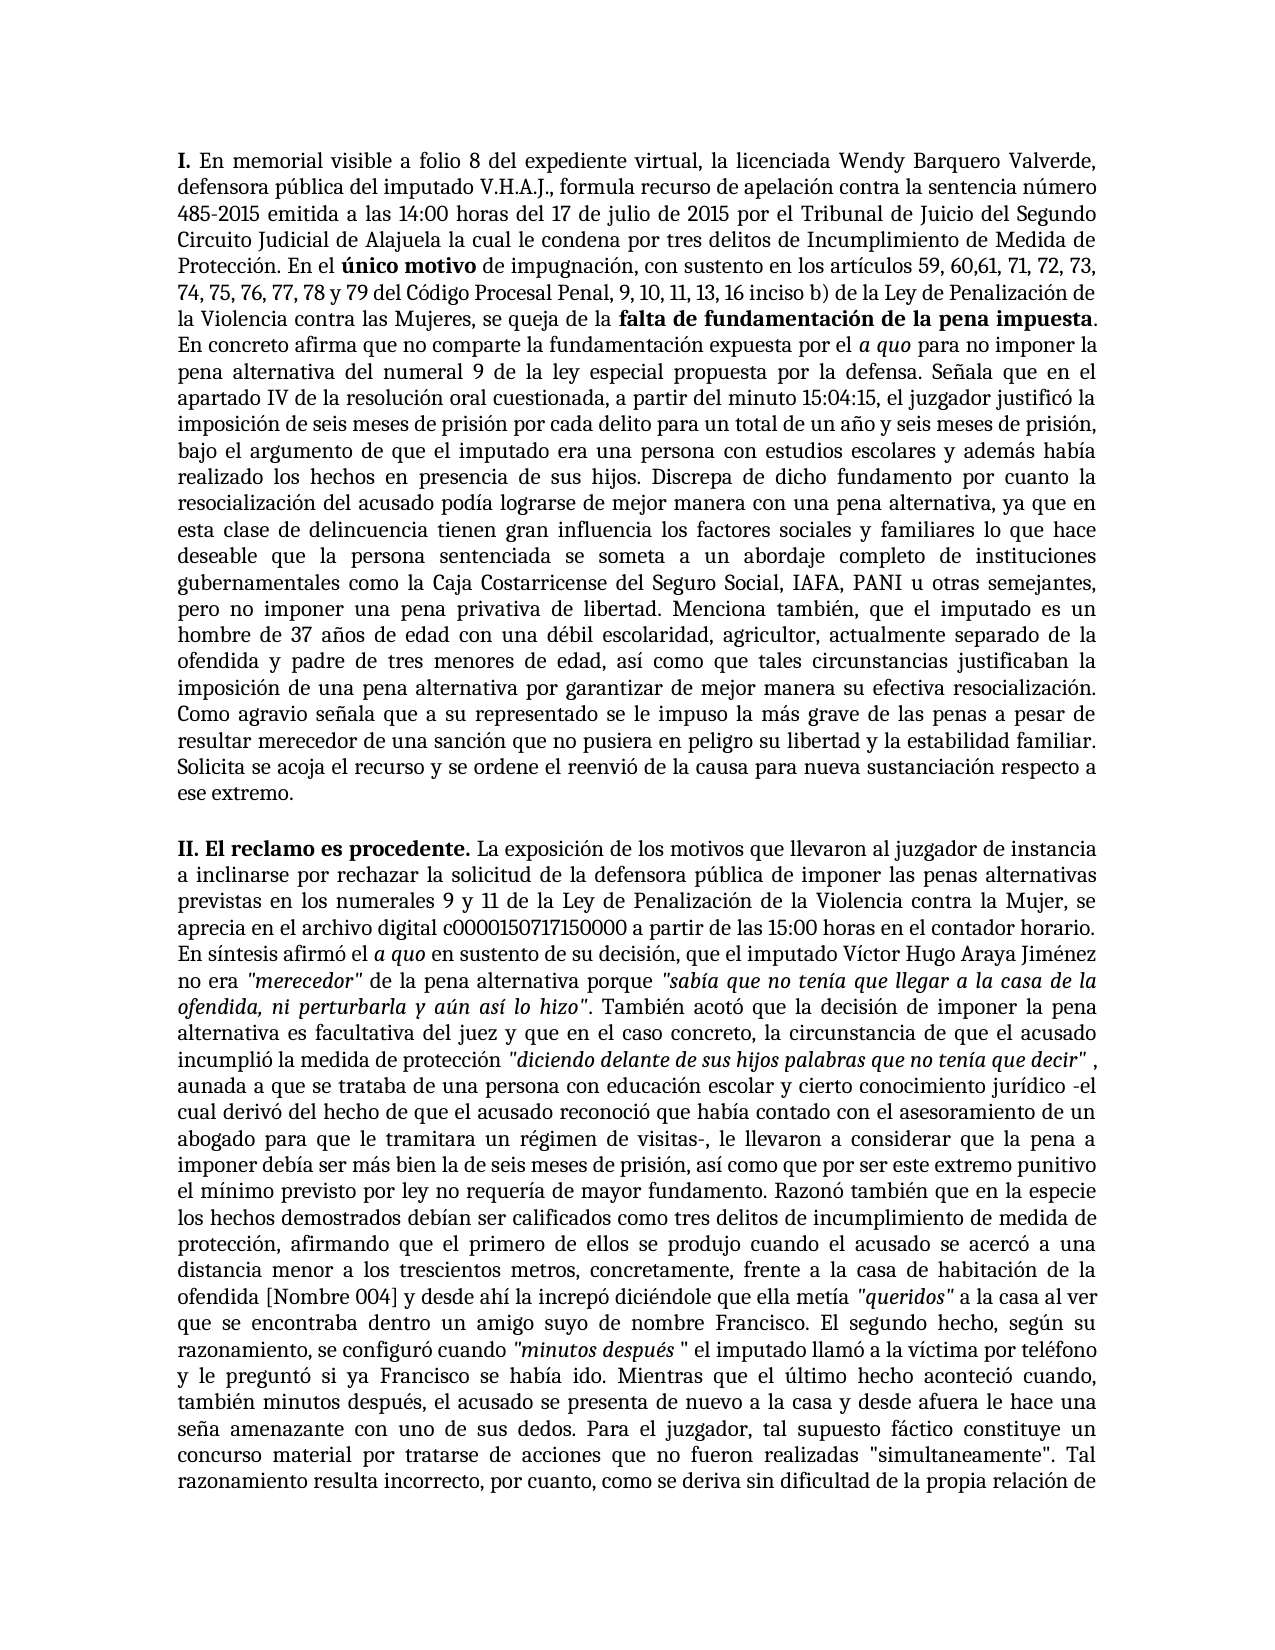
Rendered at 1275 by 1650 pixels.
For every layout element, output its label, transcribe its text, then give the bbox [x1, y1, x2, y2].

text I. En memorial visible a folio 8 del expediente virtual, la licenciada Wendy Barquero Valverde, defensora pública del imputado V.H.A.J., formula recurso de apelación contra la sentencia número 485-2015 emitida a las 14:00 horas del 17 de julio de 2015 por el Tribunal de Juicio del Segundo Circuito Judicial de Alajuela la cual le condena por tres delitos de Incumplimiento de Medida de Protección. En el único motivo de impugnación, con sustento en los artículos 59, 60,61, 71, 72, 73, 74, 75, 76, 77, 78 y 79 del Código Procesal Penal, 9, 10, 11, 13, 16 inciso b) de la Ley de Penalización de la Violencia contra las Mujeres, se queja de la falta de fundamentación de la pena impuesta. En concreto afirma que no comparte la fundamentación expuesta por el a quo para no imponer la pena alternativa del numeral 9 de la ley especial propuesta por la defensa. Señala que en el apartado IV de la resolución oral cuestionada, a partir del minuto 15:04:15, el juzgador justificó la imposición de seis meses de prisión por cada delito para un total de un año y seis meses de prisión, bajo el argumento de que el imputado era una persona con estudios escolares y además había realizado los hechos en presencia de sus hijos. Discrepa de dicho fundamento por cuanto la resocialización del acusado podía lograrse de mejor manera con una pena alternativa, ya que en esta clase de delincuencia tienen gran influencia los factores sociales y familiares lo que hace deseable que la persona sentenciada se someta a un abordaje completo de instituciones gubernamentales como la Caja Costarricense del Seguro Social, IAFA, PANI u otras semejantes, pero no imponer una pena privativa de libertad. Menciona también, que el imputado es un hombre de 37 años de edad con una débil escolaridad, agricultor, actualmente separado de la ofendida y padre de tres menores de edad, así como que tales circunstancias justificaban la imposición de una pena alternativa por garantizar de mejor manera su efectiva resocialización. Como agravio señala que a su representado se le impuso la más grave de las penas a pesar de resultar merecedor de una sanción que no pusiera en peligro su libertad y la estabilidad familiar. Solicita se acoja el recurso y se ordene el reenvió de la causa para nueva sustanciación respecto a ese extremo. [177, 148, 1098, 806]
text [177, 836, 1098, 1494]
